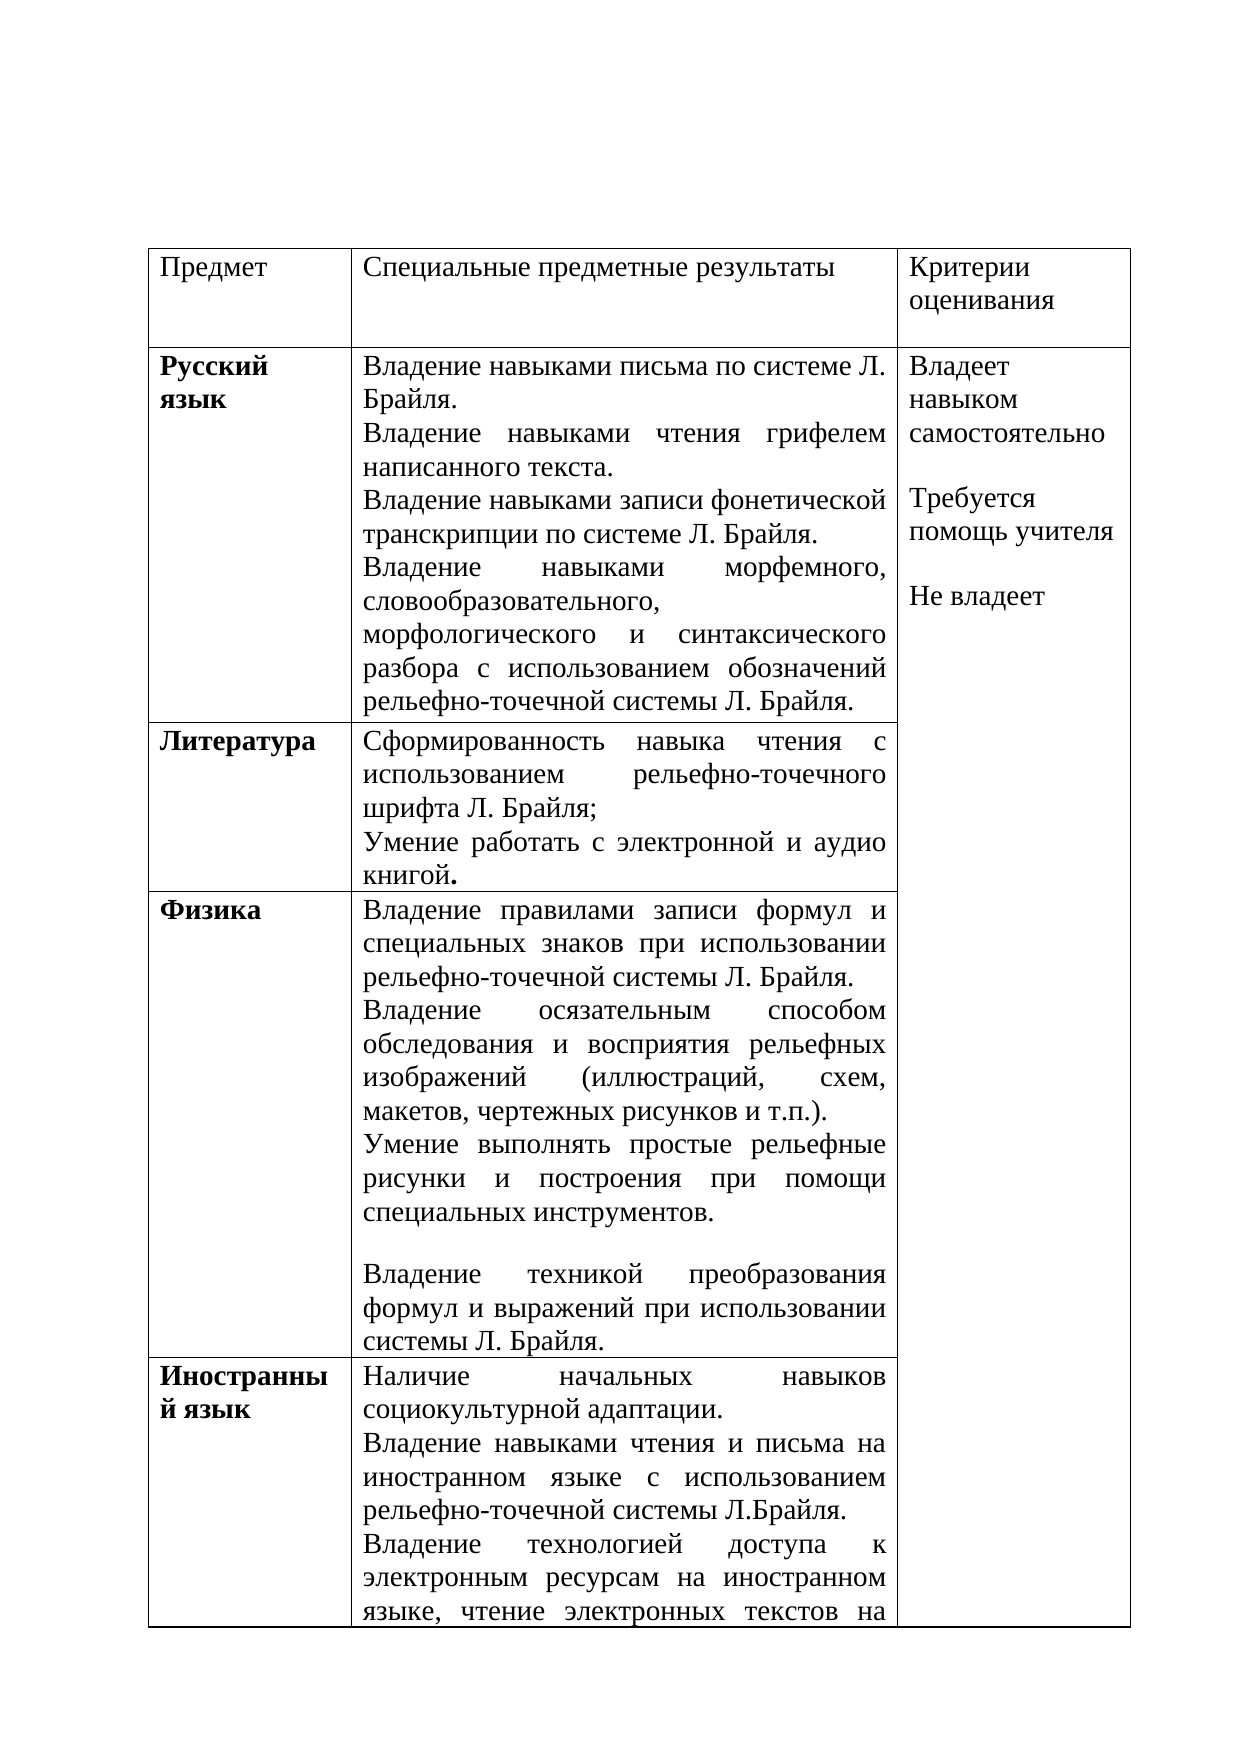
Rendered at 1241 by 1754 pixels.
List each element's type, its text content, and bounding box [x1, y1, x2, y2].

table_cell Физика [149, 892, 351, 1357]
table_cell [352, 1358, 897, 1626]
table_header Специальные предметные результаты [352, 249, 897, 347]
table_cell Сформированность навыка чтения с использованием рельефно-точечного шрифта Л. Брайля; Умение работать с электронной и аудио книгой. [352, 723, 897, 891]
table_cell Владеет навыком самостоятельно Требуется помощь учителя Не владеет [898, 348, 1130, 1626]
table_header Критерии оценивания [898, 249, 1130, 347]
table_cell Литература [149, 723, 351, 891]
table_cell Владение навыками письма по системе Л. Брайля. Владение навыками чтения грифелем написанного текста. Владение навыками записи фонетической транскрипции по системе Л. Брайля. Владение навыками морфемного, словообразовательного, морфологического и синтаксического разбора с использованием обозначений рельефно-точечной системы Л. Брайля. [352, 348, 897, 722]
table_header Предмет [149, 249, 351, 347]
table_cell Русский язык [149, 348, 351, 722]
table_cell Владение правилами записи формул и специальных знаков при использовании рельефно-точечной системы Л. Брайля. Владение осязательным способом обследования и восприятия рельефных изображений (иллюстраций, схем, макетов, чертежных рисунков и т.п.). Умение выполнять простые рельефные рисунки и построения при помощи специальных инструментов. Владение техникой преобразования формул и выражений при использовании системы Л. Брайля. [352, 892, 897, 1357]
table_cell Иностранный язык [149, 1358, 351, 1626]
